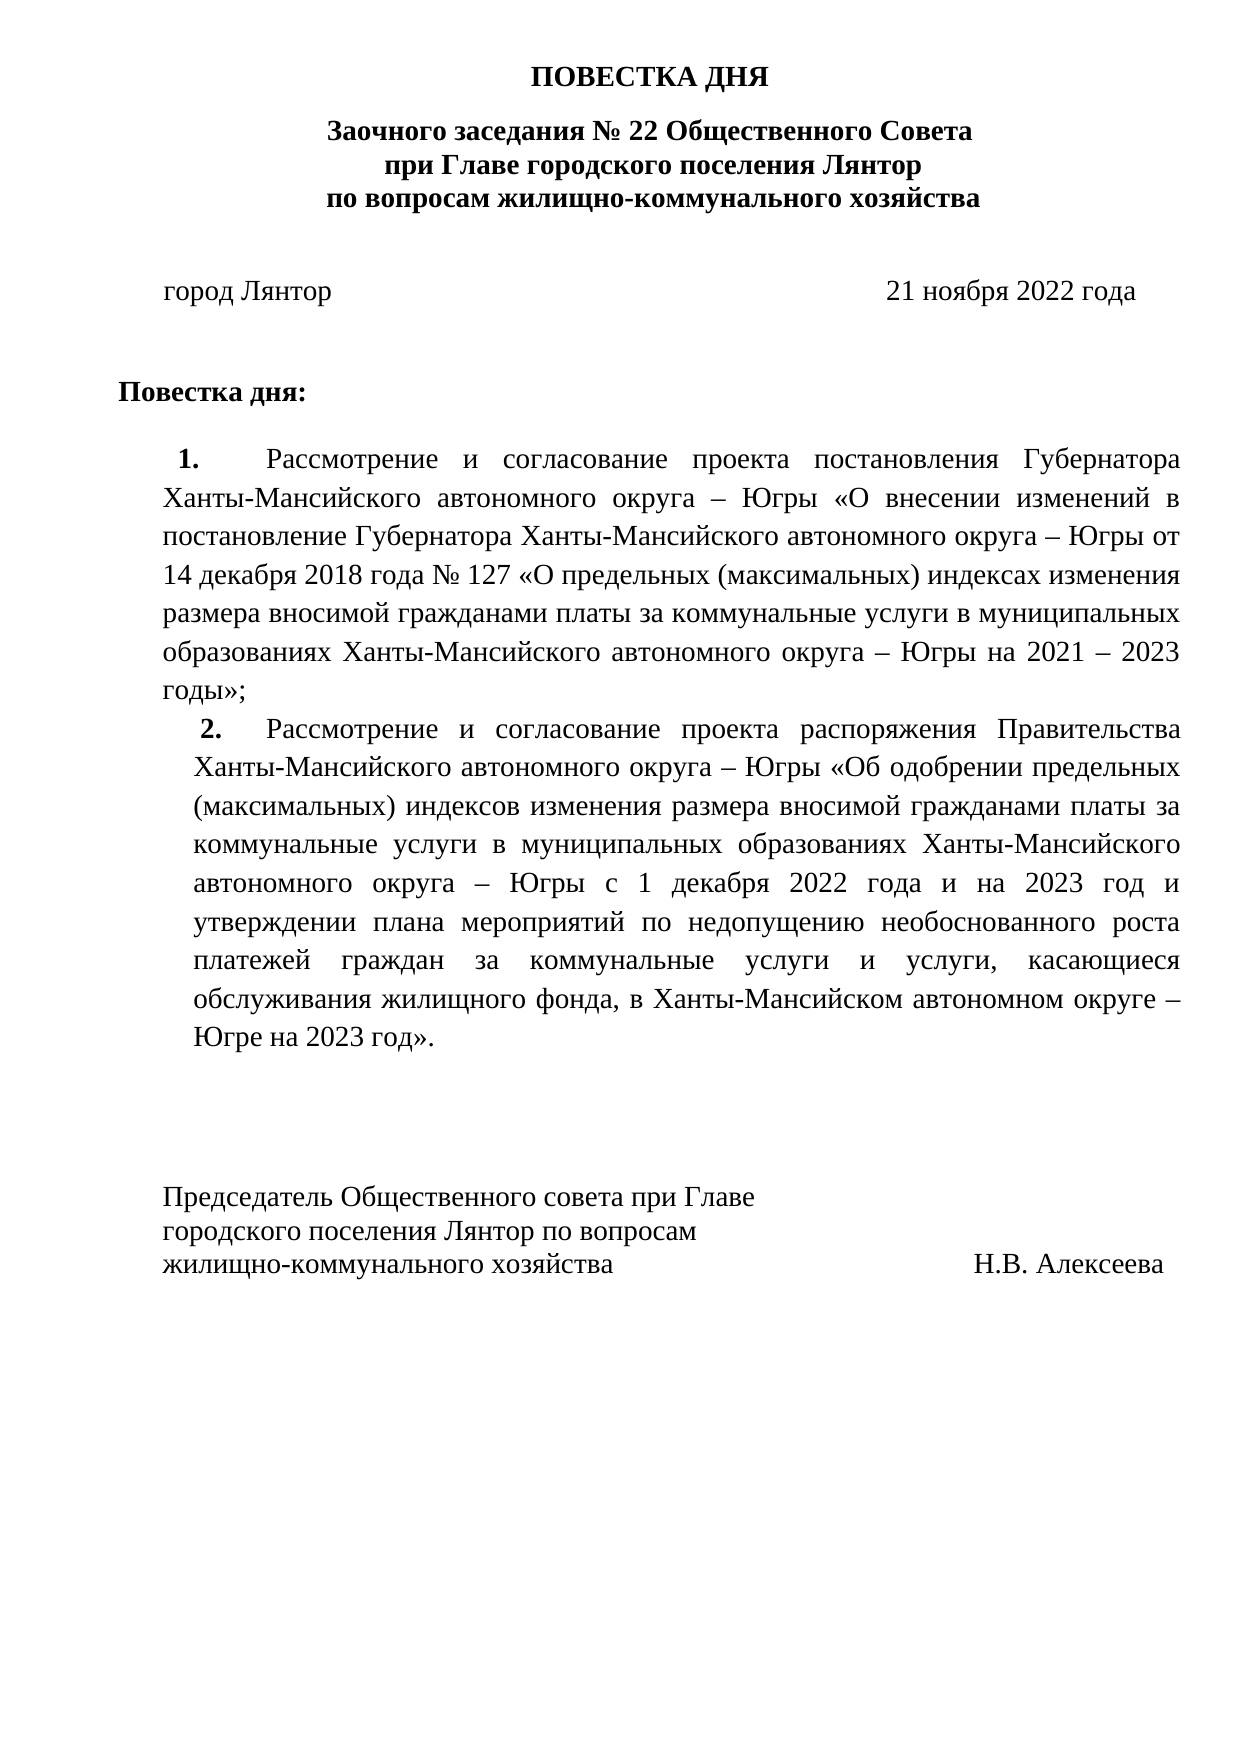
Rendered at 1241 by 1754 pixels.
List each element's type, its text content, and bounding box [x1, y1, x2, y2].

text Председатель Общественного совета при Главе [133, 1179, 1181, 1213]
text Заочного заседания № 22 Общественного Совета [118, 113, 1181, 147]
list Рассмотрение и согласование проекта распоряжения Правительства Ханты-Мансийского автономного округа – Югры «Об одобрении предельных (максимальных) индексов изменения размера вносимой гражданами платы за коммунальные услуги в муниципальных образованиях Ханты-Мансийского автономного округа – Югры с 1 декабря 2022 года и на 2023 год и утверждении плана мероприятий по недопущению необоснованного роста платежей граждан за коммунальные услуги и услуги, касающиеся обслуживания жилищного фонда, в Ханты-Мансийском автономном округе – Югре на 2023 год». [193, 711, 1181, 1053]
list Рассмотрение и согласование проекта постановления Губернатора Ханты-Мансийского автономного округа – Югры «О внесении изменений в постановление Губернатора Ханты-Мансийского автономного округа – Югры от 14 декабря 2018 года № 127 «О предельных (максимальных) индексах изменения размера вносимой гражданами платы за коммунальные услуги в муниципальных образованиях Ханты-Мансийского автономного округа – Югры на 2021 – 2023 годы»; [162, 441, 1181, 706]
text по вопросам жилищно-коммунального хозяйства [118, 181, 1181, 214]
text при Главе городского поселения Лянтор [118, 147, 1181, 181]
text жилищно-коммунального хозяйства Н.В. Алексеева [133, 1246, 1181, 1313]
text город Лянтор 21 ноября 2022 года [118, 273, 1181, 307]
text ПОВЕСТКА ДНЯ [118, 59, 1181, 93]
text Повестка дня: [118, 374, 1181, 408]
text городского поселения Лянтор по вопросам [133, 1213, 1181, 1246]
